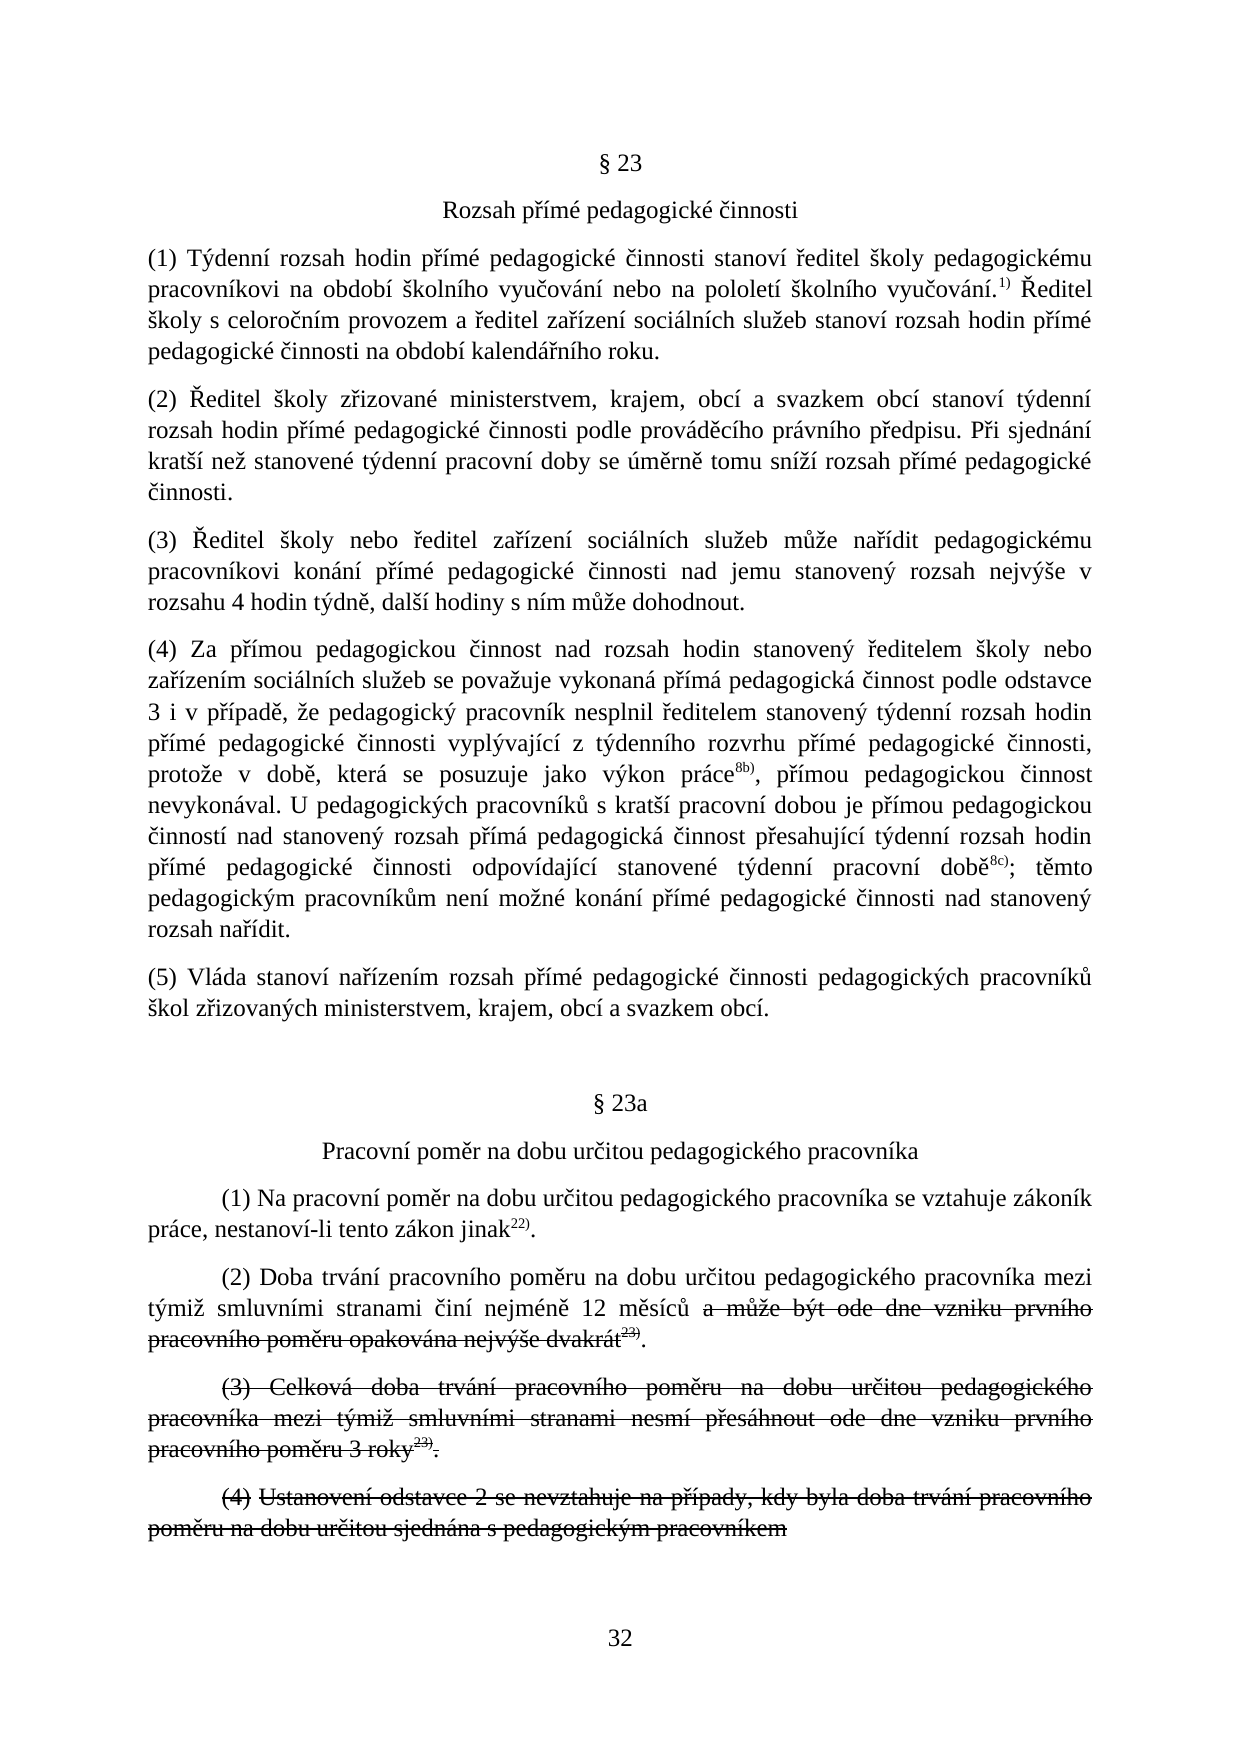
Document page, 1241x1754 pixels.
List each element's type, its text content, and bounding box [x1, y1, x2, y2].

text (2) Doba trvání pracovního poměru na dobu určitou pedagogického pracovníka mezi týmiž smluvními stranami činí nejméně 12 měsíců a může být ode dne vzniku prvního pracovního poměru opakována nejvýše dvakrát23). [148, 1262, 1093, 1353]
text (2) Ředitel školy zřizované ministerstvem, krajem, obcí a svazkem obcí stanoví týdenní rozsah hodin přímé pedagogické činnosti podle prováděcího právního předpisu. Při sjednání kratší než stanovené týdenní pracovní doby se úměrně tomu sníží rozsah přímé pedagogické činnosti. [148, 384, 1093, 506]
text Pracovní poměr na dobu určitou pedagogického pracovníka [148, 1136, 1093, 1164]
text (3) Celková doba trvání pracovního poměru na dobu určitou pedagogického pracovníka mezi týmiž smluvními stranami nesmí přesáhnout ode dne vzniku prvního pracovního poměru 3 roky23). [148, 1420, 1093, 1463]
text § 23 [148, 148, 1093, 176]
text (4) Ustanovení odstavce 2 se nevztahuje na případy, kdy byla doba trvání pracovního poměru na dobu určitou sjednána s pedagogickým pracovníkem [148, 1482, 1093, 1542]
text (5) Vláda stanoví nařízením rozsah přímé pedagogické činnosti pedagogických pracovníků škol zřizovaných ministerstvem, krajem, obcí a svazkem obcí. [148, 962, 1093, 1021]
text (1) Týdenní rozsah hodin přímé pedagogické činnosti stanoví ředitel školy pedagogickému pracovníkovi na období školního vyučování nebo na pololetí školního vyučování.1) Ředitel školy s celoročním provozem a ředitel zařízení sociálních služeb stanoví rozsah hodin přímé pedagogické činnosti na období kalendářního roku. [148, 243, 1093, 365]
text (3) Ředitel školy nebo ředitel zařízení sociálních služeb může nařídit pedagogickému pracovníkovi konání přímé pedagogické činnosti nad jemu stanovený rozsah nejvýše v rozsahu 4 hodin týdně, další hodiny s ním může dohodnout. [148, 525, 1093, 616]
text (3) Celková doba trvání pracovního poměru na dobu určitou pedagogického pracovníka mezi týmiž smluvními stranami nesmí přesáhnout ode dne vzniku prvního pracovního poměru 3 roky23). [148, 1372, 1093, 1419]
text Rozsah přímé pedagogické činnosti [148, 195, 1093, 224]
text (4) Za přímou pedagogickou činnost nad rozsah hodin stanovený ředitelem školy nebo zařízením sociálních služeb se považuje vykonaná přímá pedagogická činnost podle odstavce 3 i v případě, že pedagogický pracovník nesplnil ředitelem stanovený týdenní rozsah hodin přímé pedagogické činnosti vyplývající z týdenního rozvrhu přímé pedagogické činnosti, protože v době, která se posuzuje jako výkon práce8b), přímou pedagogickou činnost nevykonával. U pedagogických pracovníků s kratší pracovní dobou je přímou pedagogickou činností nad stanovený rozsah přímá pedagogická činnost přesahující týdenní rozsah hodin přímé pedagogické činnosti odpovídající stanovené týdenní pracovní době8c); těmto pedagogickým pracovníkům není možné konání přímé pedagogické činnosti nad stanovený rozsah nařídit. [148, 634, 1093, 943]
text § 23a [148, 1088, 1093, 1117]
text (1) Na pracovní poměr na dobu určitou pedagogického pracovníka se vztahuje zákoník práce, nestanoví-li tento zákon jinak22). [148, 1183, 1093, 1243]
